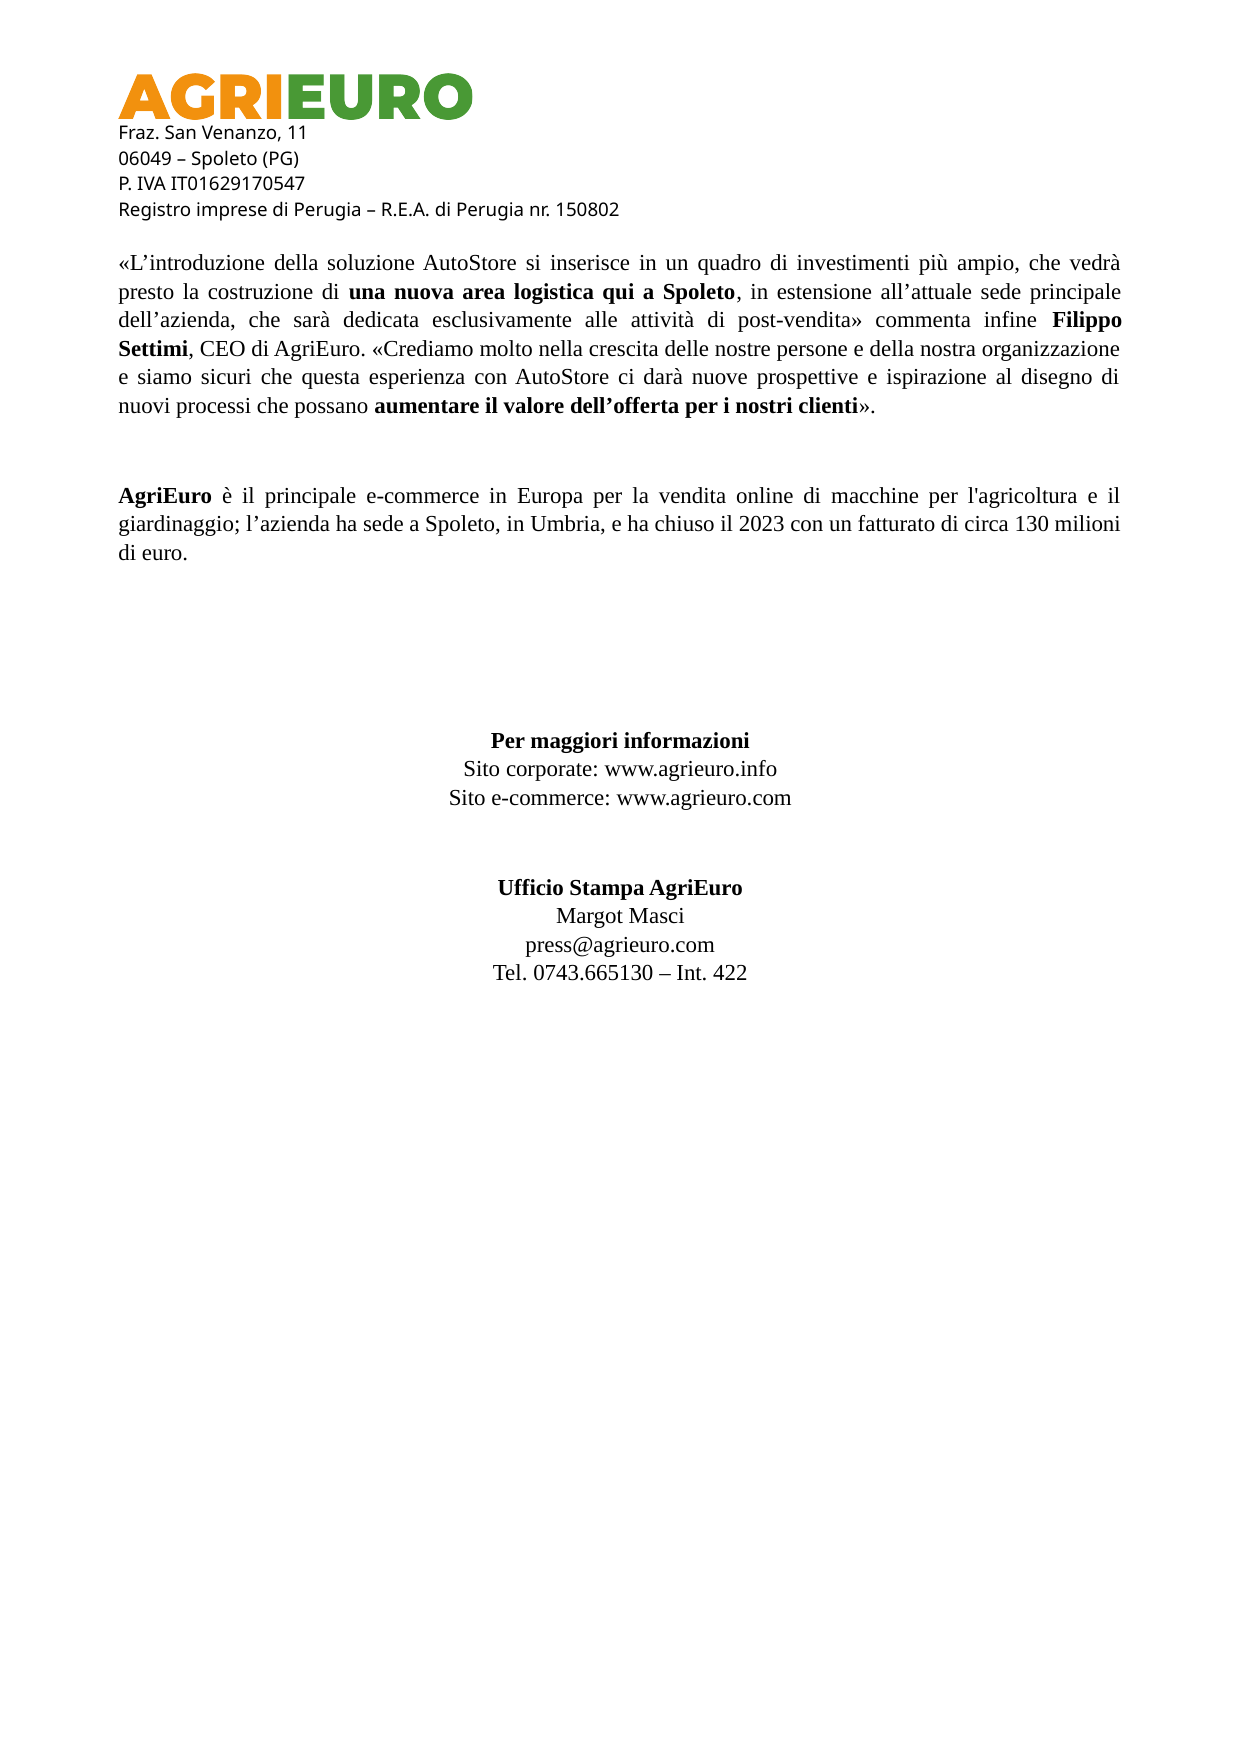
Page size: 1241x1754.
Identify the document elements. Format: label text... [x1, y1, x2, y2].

text «L’introduzione della soluzione AutoStore si inserisce in un quadro di investimenti più ampio, che vedrà presto la costruzione di una nuova area logistica qui a Spoleto, in estensione all’attuale sede principale dell’azienda, che sarà dedicata esclusivamente alle attività di post-vendita» commenta infine Filippo Settimi, CEO di AgriEuro. «Crediamo molto nella crescita delle nostre persone e della nostra organizzazione e siamo sicuri che questa esperienza con AutoStore ci darà nuove prospettive e ispirazione al disegno di nuovi processi che possano aumentare il valore dell’offerta per i nostri clienti». [118, 249, 1122, 418]
text AgriEuro è il principale e-commerce in Europa per la vendita online di macchine per l'agricoltura e il giardinaggio; l’azienda ha sede a Spoleto, in Umbria, e ha chiuso il 2023 con un fatturato di circa 130 milioni di euro. [118, 482, 1122, 565]
picture [118, 73, 473, 120]
text Ufficio Stampa AgriEuro Margot Masci press@agrieuro.com Tel. 0743.665130 – Int. 422 [118, 874, 1122, 986]
text Per maggiori informazioni Sito corporate: www.agrieuro.info Sito e-commerce: www.agrieuro.com [118, 727, 1122, 810]
